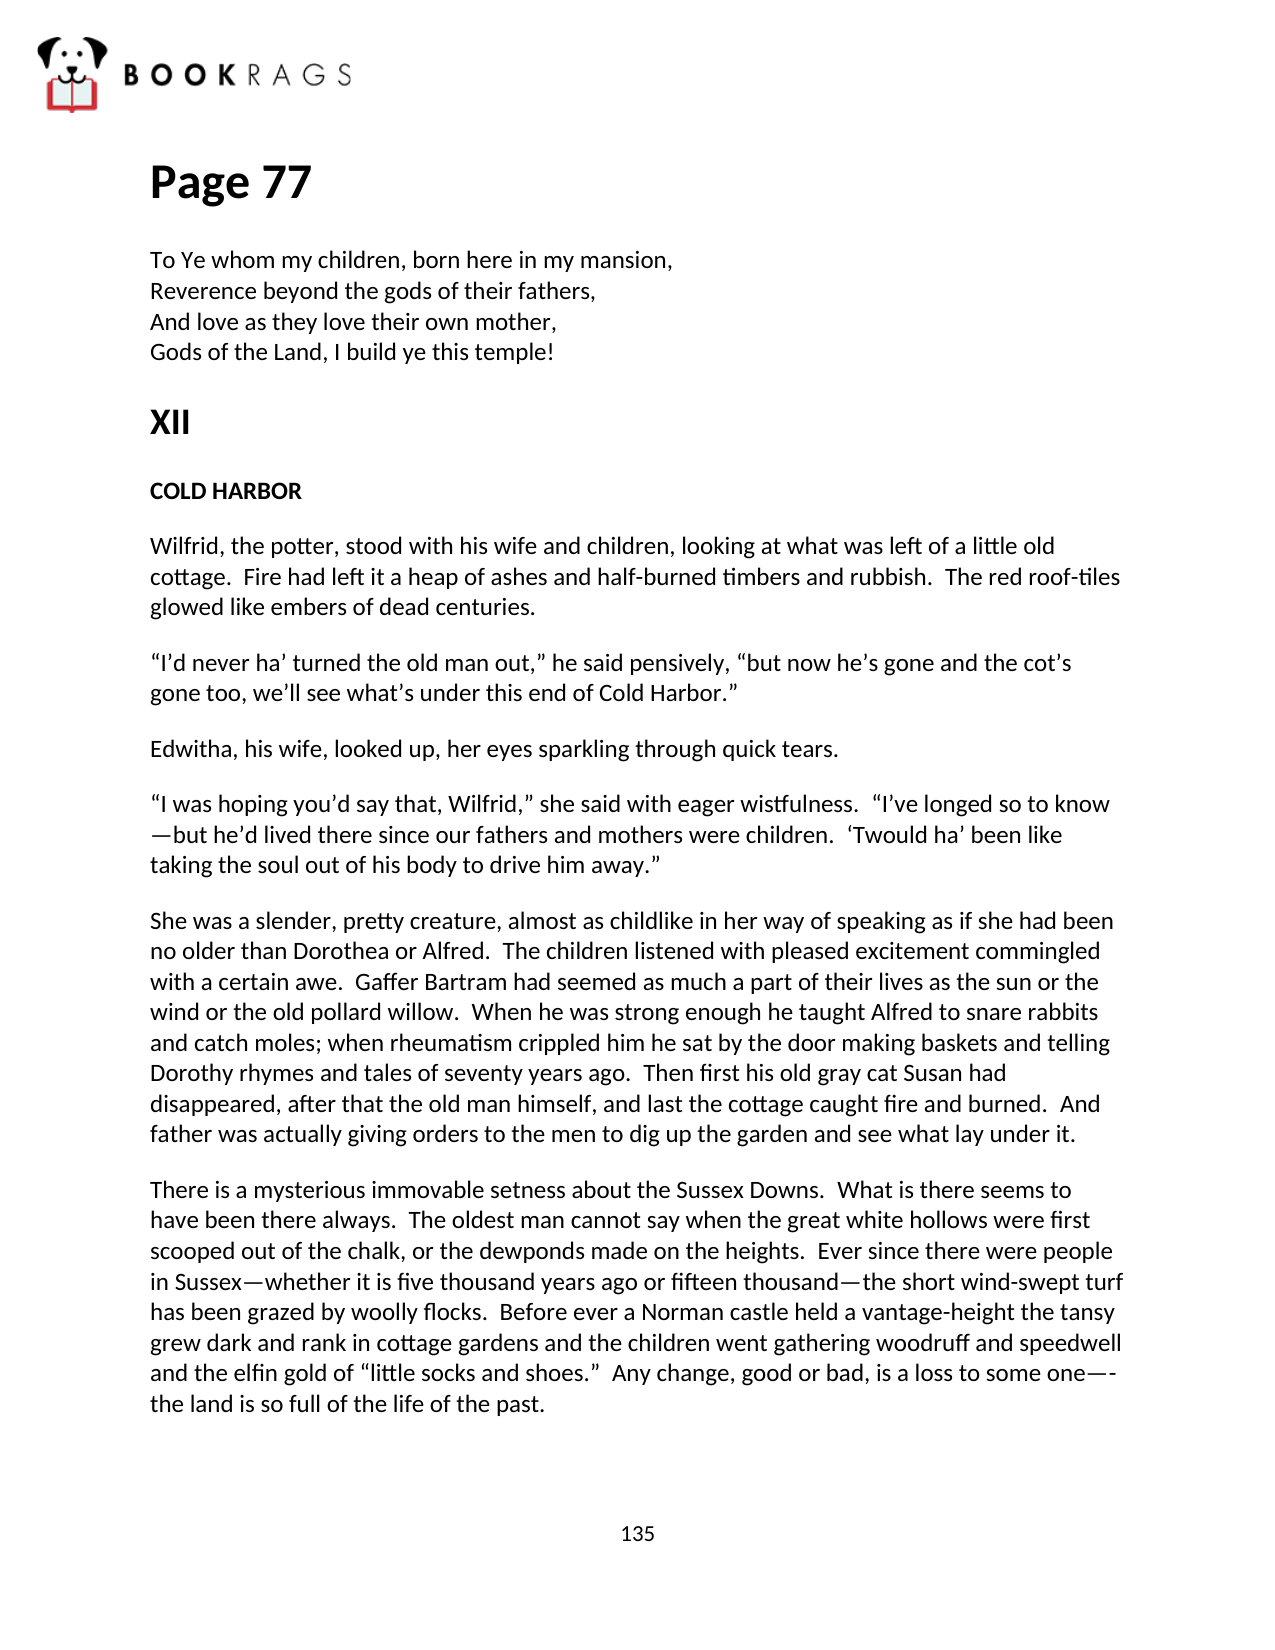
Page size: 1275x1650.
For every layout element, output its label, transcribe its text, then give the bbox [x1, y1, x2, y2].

picture [37, 37, 351, 113]
text To Ye whom my children, born here in my mansion, Reverence beyond the gods of their fathers, And love as they love their own mother, Gods of the Land, I build ye this temple! [150, 244, 1125, 367]
text Wilfrid, the potter, stood with his wife and children, looking at what was left of a little old cottage. Fire had left it a heap of ashes and half-burned timbers and rubbish. The red roof-tiles glowed like embers of dead centuries. [150, 530, 1125, 622]
text XII [150, 398, 1125, 444]
text COLD HARBOR [150, 475, 1125, 505]
text “I was hoping you’d say that, Wilfrid,” she said with eager wistfulness. “I’ve longed so to know—­but he’d lived there since our fathers and mothers were children. ‘Twould ha’ been like taking the soul out of his body to drive him away.” [150, 788, 1125, 880]
text She was a slender, pretty creature, almost as childlike in her way of speaking as if she had been no older than Dorothea or Alfred. The children listened with pleased excitement commingled with a certain awe. Gaffer Bartram had seemed as much a part of their lives as the sun or the wind or the old pollard willow. When he was strong enough he taught Alfred to snare rabbits and catch moles; when rheumatism crippled him he sat by the door making baskets and telling Dorothy rhymes and tales of seventy years ago. Then first his old gray cat Susan had disappeared, after that the old man himself, and last the cottage caught fire and burned. And father was actually giving orders to the men to dig up the garden and see what lay under it. [150, 905, 1125, 1149]
text “I’d never ha’ turned the old man out,” he said pensively, “but now he’s gone and the cot’s gone too, we’ll see what’s under this end of Cold Harbor.” [150, 647, 1125, 708]
text There is a mysterious immovable setness about the Sussex Downs. What is there seems to have been there always. The oldest man cannot say when the great white hollows were first scooped out of the chalk, or the dewponds made on the heights. Ever since there were people in Sussex—­whether it is five thousand years ago or fifteen thousand—­the short wind-swept turf has been grazed by woolly flocks. Before ever a Norman castle held a vantage-height the tansy grew dark and rank in cottage gardens and the children went gathering woodruff and speedwell and the elfin gold of “little socks and shoes.” Any change, good or bad, is a loss to some one—­the land is so full of the life of the past. [150, 1174, 1125, 1418]
text Page 77 [150, 150, 1125, 211]
text Edwitha, his wife, looked up, her eyes sparkling through quick tears. [150, 733, 1125, 763]
